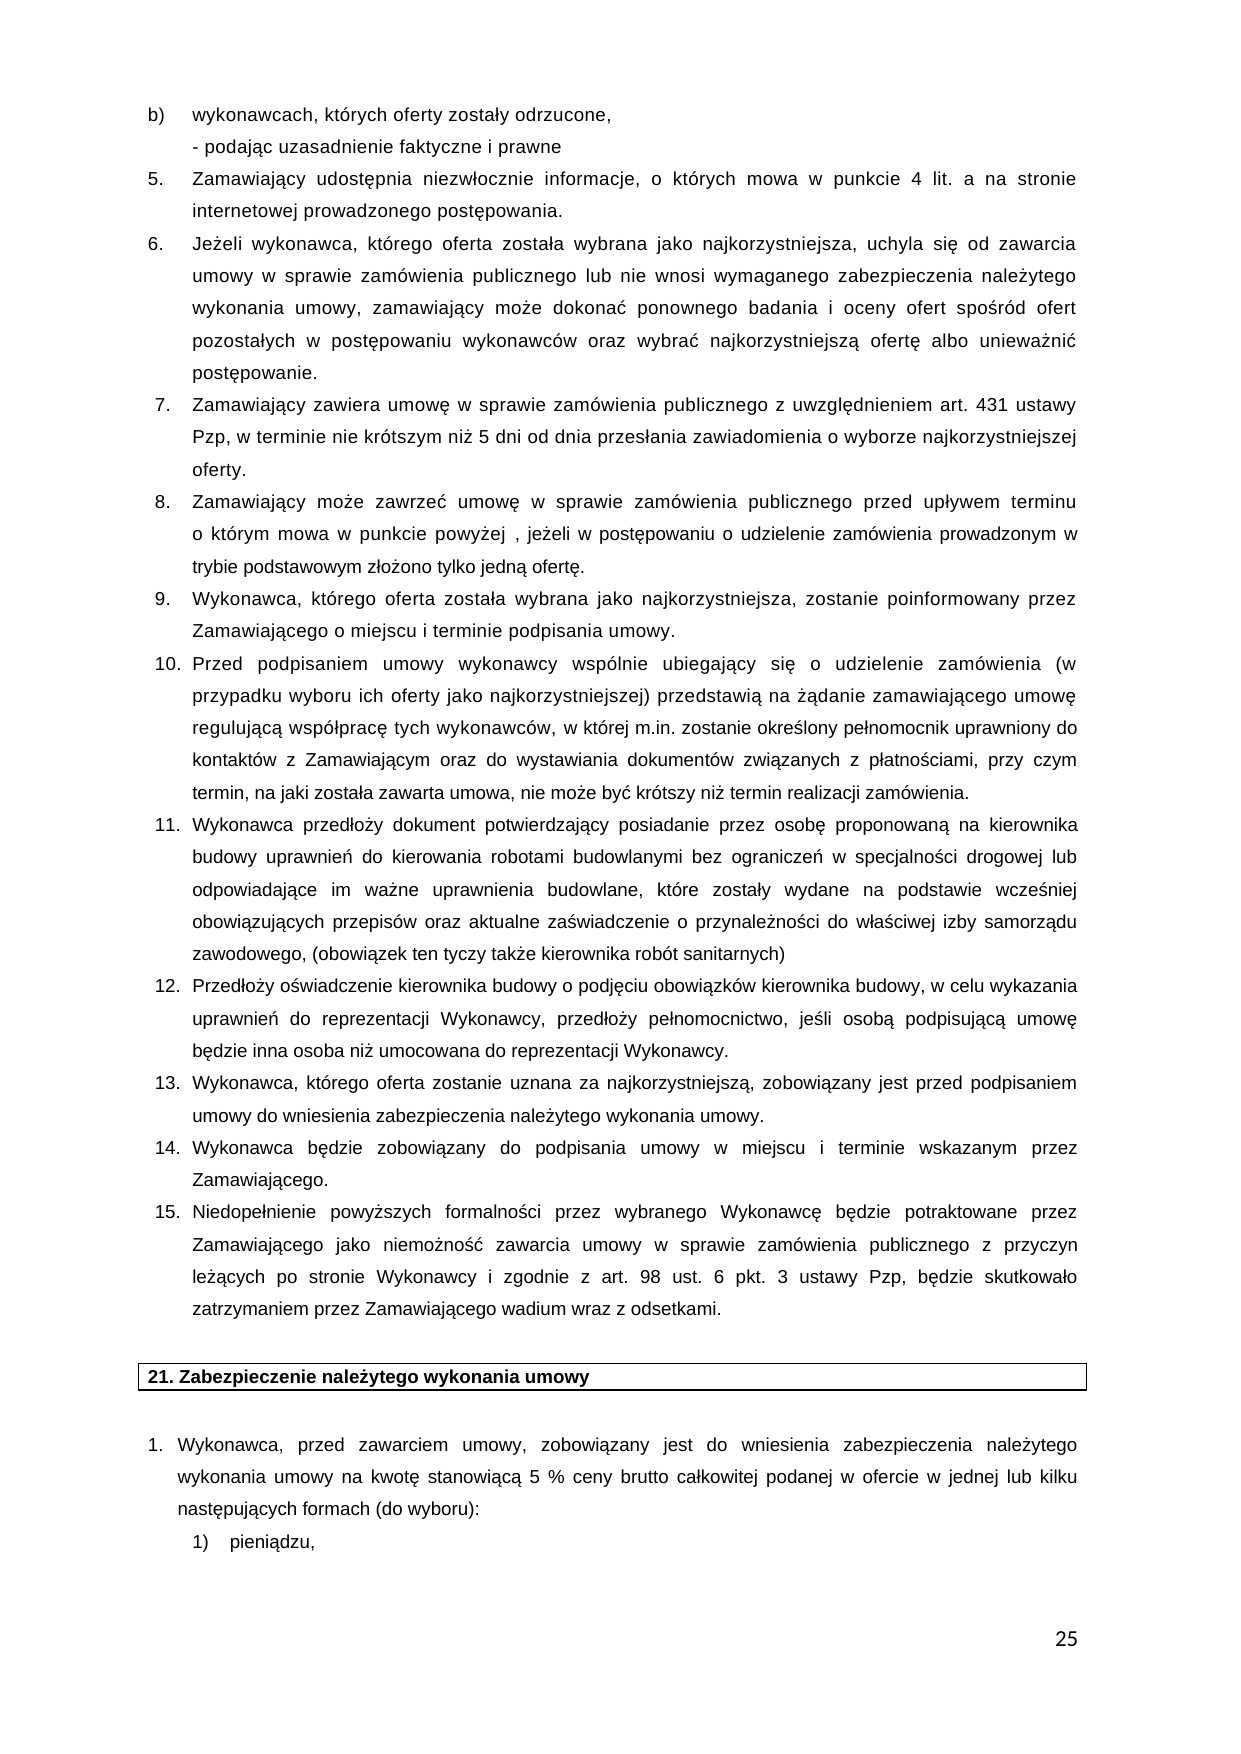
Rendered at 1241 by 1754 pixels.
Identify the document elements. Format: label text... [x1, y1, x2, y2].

list Niedopełnienie powyższych formalności przez wybranego Wykonawcę będzie potraktowane przez Zamawiającego jako niemożność zawarcia umowy w sprawie zamówienia publicznego z przyczyn leżących po stronie Wykonawcy i zgodnie z art. 98 ust. 6 pkt. 3 ustawy Pzp, będzie skutkowało zatrzymaniem przez Zamawiającego wadium wraz z odsetkami. [154, 1201, 1078, 1320]
list Wykonawca, którego oferta zostanie uznana za najkorzystniejszą, zobowiązany jest przed podpisaniem umowy do wniesienia zabezpieczenia należytego wykonania umowy. [154, 1072, 1078, 1126]
list Zamawiający zawiera umowę w sprawie zamówienia publicznego z uwzględnieniem art. 431 ustawy Pzp, w terminie nie krótszym niż 5 dni od dnia przesłania zawiadomienia o wyborze najkorzystniejszej oferty. [154, 394, 1078, 480]
text 21. Zabezpieczenie należytego wykonania umowy [139, 1364, 1086, 1389]
list Wykonawca będzie zobowiązany do podpisania umowy w miejscu i terminie wskazanym przez Zamawiającego. [154, 1137, 1078, 1191]
list Zamawiający udostępnia niezwłocznie informacje, o których mowa w punkcie 4 lit. a na stronie internetowej prowadzonego postępowania. [148, 168, 1078, 222]
list Zamawiający może zawrzeć umowę w sprawie zamówienia publicznego przed upływem terminu o którym mowa w punkcie powyżej , jeżeli w postępowaniu o udzielenie zamówienia prowadzonym w trybie podstawowym złożono tylko jedną ofertę. [154, 491, 1078, 577]
list Jeżeli wykonawca, którego oferta została wybrana jako najkorzystniejsza, uchyla się od zawarcia umowy w sprawie zamówienia publicznego lub nie wnosi wymaganego zabezpieczenia należytego wykonania umowy, zamawiający może dokonać ponownego badania i oceny ofert spośród ofert pozostałych w postępowaniu wykonawców oraz wybrać najkorzystniejszą ofertę albo unieważnić postępowanie. [148, 233, 1078, 383]
list pieniądzu, [192, 1531, 1078, 1552]
list - podając uzasadnienie faktyczne i prawne [192, 136, 1078, 157]
list Przedłoży oświadczenie kierownika budowy o podjęciu obowiązków kierownika budowy, w celu wykazania uprawnień do reprezentacji Wykonawcy, przedłoży pełnomocnictwo, jeśli osobą podpisującą umowę będzie inna osoba niż umocowana do reprezentacji Wykonawcy. [154, 975, 1078, 1061]
list Wykonawca, przed zawarciem umowy, zobowiązany jest do wniesienia zabezpieczenia należytego wykonania umowy na kwotę stanowiącą 5 % ceny brutto całkowitej podanej w ofercie w jednej lub kilku następujących formach (do wyboru): [148, 1434, 1078, 1520]
list Przed podpisaniem umowy wykonawcy wspólnie ubiegający się o udzielenie zamówienia (w przypadku wyboru ich oferty jako najkorzystniejszej) przedstawią na żądanie zamawiającego umowę regulującą współpracę tych wykonawców, w której m.in. zostanie określony pełnomocnik uprawniony do kontaktów z Zamawiającym oraz do wystawiania dokumentów związanych z płatnościami, przy czym termin, na jaki została zawarta umowa, nie może być krótszy niż termin realizacji zamówienia. [154, 652, 1078, 803]
list Wykonawca, którego oferta została wybrana jako najkorzystniejsza, zostanie poinformowany przez Zamawiającego o miejscu i terminie podpisania umowy. [154, 588, 1078, 642]
list Wykonawca przedłoży dokument potwierdzający posiadanie przez osobę proponowaną na kierownika budowy uprawnień do kierowania robotami budowlanymi bez ograniczeń w specjalności drogowej lub odpowiadające im ważne uprawnienia budowlane, które zostały wydane na podstawie wcześniej obowiązujących przepisów oraz aktualne zaświadczenie o przynależności do właściwej izby samorządu zawodowego, (obowiązek ten tyczy także kierownika robót sanitarnych) [154, 814, 1078, 964]
list wykonawcach, których oferty zostały odrzucone, [148, 103, 1078, 125]
